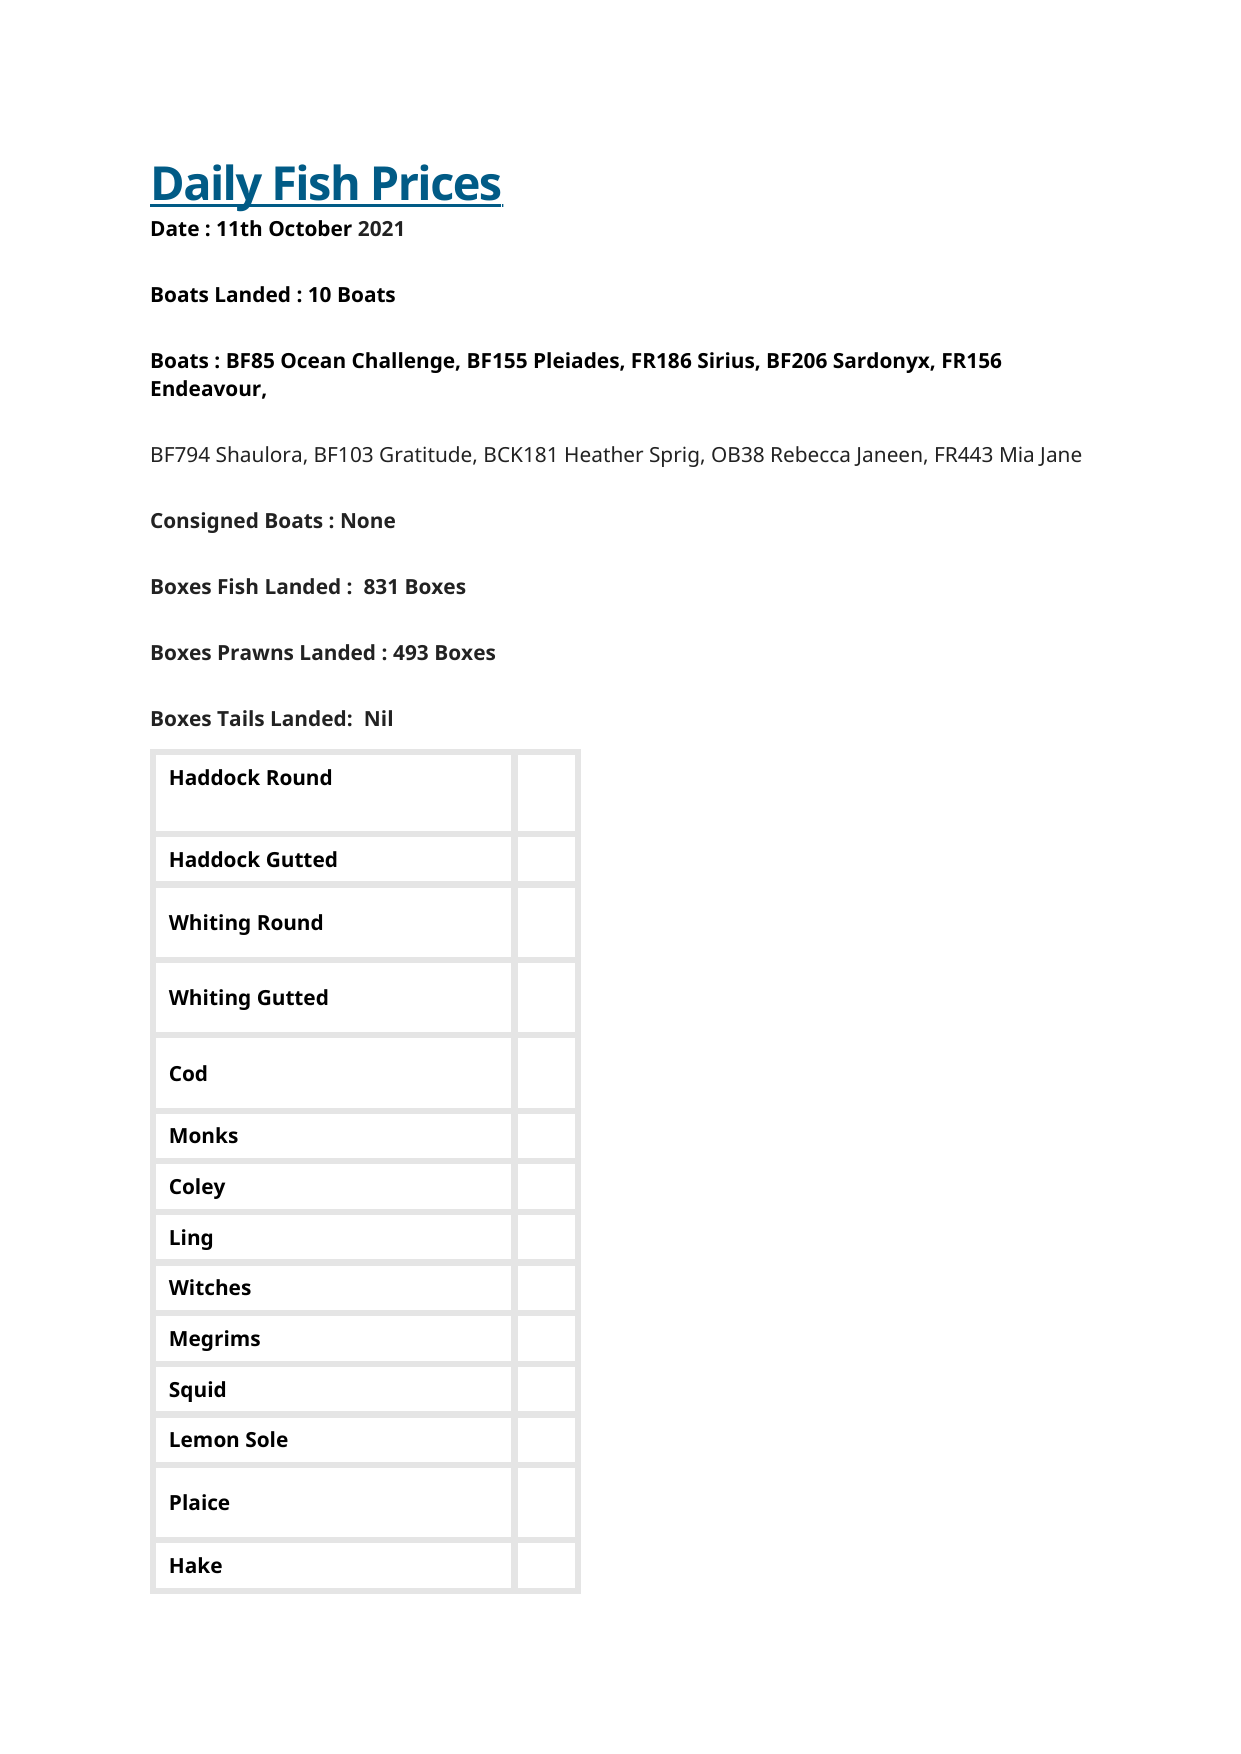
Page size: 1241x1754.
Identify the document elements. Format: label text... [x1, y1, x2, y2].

table_cell Monks [156, 1114, 511, 1158]
table_header [518, 755, 575, 831]
table_cell Plaice [156, 1468, 511, 1537]
table_cell Hake [156, 1543, 511, 1588]
table_cell [518, 1114, 575, 1158]
table_cell [518, 1418, 575, 1462]
table_cell Whiting Gutted [156, 963, 511, 1032]
table_cell [518, 1038, 575, 1107]
text Date : 11th October 2021 [150, 214, 1090, 242]
text BF794 Shaulora, BF103 Gratitude, BCK181 Heather Sprig, OB38 Rebecca Janeen, FR443 Mia Jane [150, 440, 1090, 468]
table_cell [518, 1316, 575, 1361]
text Boxes Fish Landed : 831 Boxes [150, 572, 1090, 600]
table_cell [518, 1367, 575, 1411]
table_cell Squid [156, 1367, 511, 1411]
text Boats Landed : 10 Boats [150, 280, 1090, 308]
table_cell [518, 837, 575, 881]
text Consigned Boats : None [150, 506, 1090, 534]
table_cell [518, 1164, 575, 1209]
table_cell Ling [156, 1215, 511, 1259]
table_cell [518, 1543, 575, 1588]
table_header Haddock Round [156, 755, 511, 831]
text Daily Fish Prices [150, 150, 1090, 214]
table_cell [518, 1266, 575, 1310]
table_cell Lemon Sole [156, 1418, 511, 1462]
table_cell Coley [156, 1164, 511, 1209]
text Boxes Prawns Landed : 493 Boxes [150, 638, 1090, 666]
text Boats : BF85 Ocean Challenge, BF155 Pleiades, FR186 Sirius, BF206 Sardonyx, FR156 Endeavour, [150, 346, 1090, 403]
table_cell Whiting Round [156, 888, 511, 957]
table_cell [518, 963, 575, 1032]
table_cell [518, 888, 575, 957]
table_cell Cod [156, 1038, 511, 1107]
table_cell Haddock Gutted [156, 837, 511, 881]
table_cell [518, 1215, 575, 1259]
table_cell [518, 1468, 575, 1537]
table_cell Witches [156, 1266, 511, 1310]
table_cell Megrims [156, 1316, 511, 1361]
text Boxes Tails Landed: Nil [150, 704, 1090, 732]
